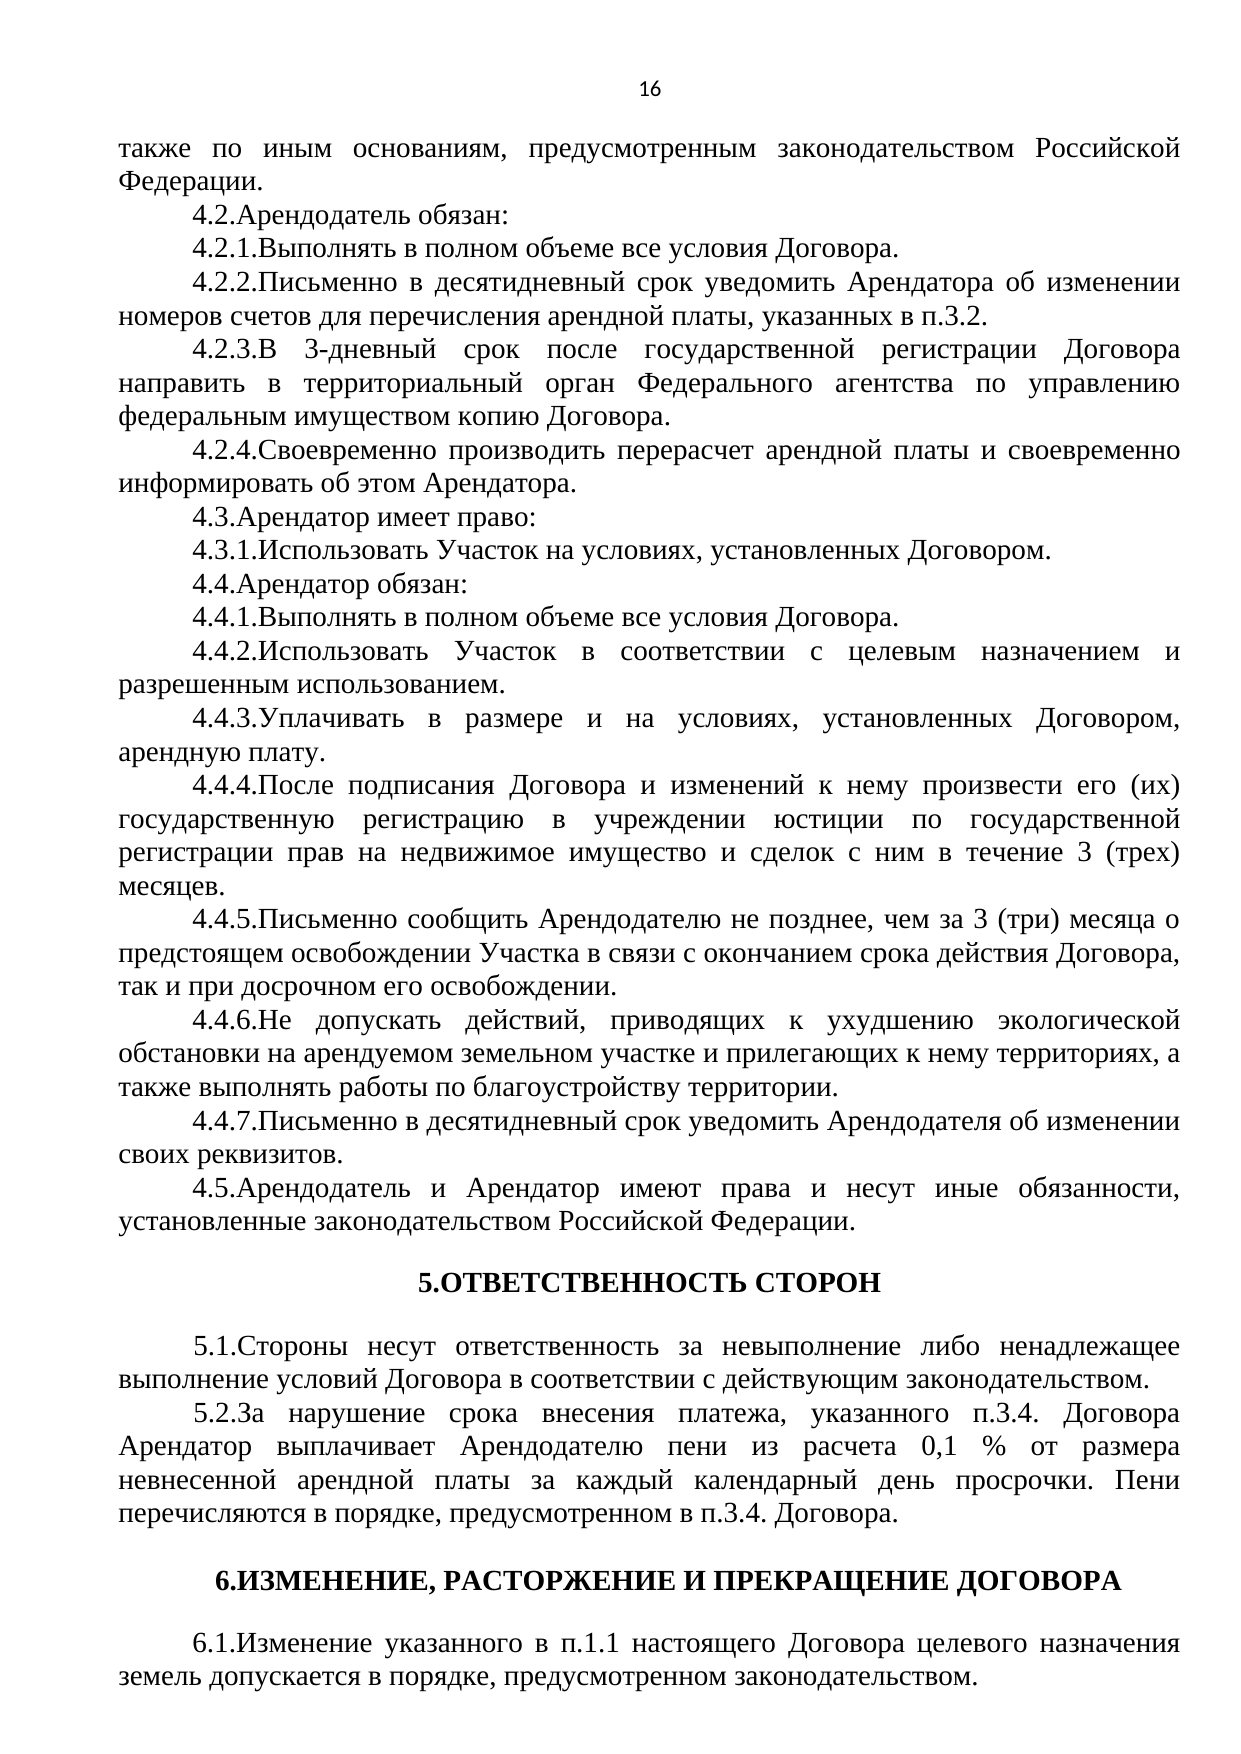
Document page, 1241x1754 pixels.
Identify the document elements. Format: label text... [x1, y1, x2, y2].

text 5.2.За нарушение срока внесения платежа, указанного п.3.4. Договора Арендатор выплачивает Арендодателю пени из расчета 0,1 % от размера невнесенной арендной платы за каждый календарный день просрочки. Пени перечисляются в порядке, предусмотренном в п.3.4. Договора. [118, 1395, 1181, 1529]
text 4.4.1.Выполнять в полном объеме все условия Договора. [118, 599, 1181, 633]
text 4.4.7.Письменно в десятидневный срок уведомить Арендодателя об изменении своих реквизитов. [118, 1103, 1181, 1170]
text 4.5.Арендодатель и Арендатор имеют права и несут иные обязанности, установленные законодательством Российской Федерации. [118, 1170, 1181, 1237]
text 6.1.Изменение указанного в п.1.1 настоящего Договора целевого назначения земель допускается в порядке, предусмотренном законодательством. [118, 1625, 1181, 1692]
text 4.2.4.Своевременно производить перерасчет арендной платы и своевременно информировать об этом Арендатора. [118, 432, 1181, 499]
text 4.4.6.Не допускать действий, приводящих к ухудшению экологической обстановки на арендуемом земельном участке и прилегающих к нему территориях, а также выполнять работы по благоустройству территории. [118, 1002, 1181, 1103]
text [118, 130, 1181, 197]
text 4.4.2.Использовать Участок в соответствии с целевым назначением и разрешенным использованием. [118, 633, 1181, 700]
text 6.ИЗМЕНЕНИЕ, РАСТОРЖЕНИЕ И ПРЕКРАЩЕНИЕ ДОГОВОРА [156, 1563, 1181, 1596]
text 4.2.2.Письменно в десятидневный срок уведомить Арендатора об изменении номеров счетов для перечисления арендной платы, указанных в п.3.2. [118, 264, 1181, 331]
text 4.4.5.Письменно сообщить Арендодателю не позднее, чем за 3 (три) месяца о предстоящем освобождении Участка в связи с окончанием срока действия Договора, так и при досрочном его освобождении. [118, 901, 1181, 1002]
text 4.4.4.После подписания Договора и изменений к нему произвести его (их) государственную регистрацию в учреждении юстиции по государственной регистрации прав на недвижимое имущество и сделок с ним в течение 3 (трех) месяцев. [118, 767, 1181, 901]
text 4.3.1.Использовать Участок на условиях, установленных Договором. [118, 532, 1181, 566]
text 4.4.Арендатор обязан: [118, 566, 1181, 599]
text 4.2.3.В 3-дневный срок после государственной регистрации Договора направить в территориальный орган Федерального агентства по управлению федеральным имуществом копию Договора. [118, 331, 1181, 432]
text 4.4.3.Уплачивать в размере и на условиях, установленных Договором, арендную плату. [118, 700, 1181, 767]
text 4.3.Арендатор имеет право: [118, 499, 1181, 532]
text 4.2.Арендодатель обязан: [118, 197, 1181, 231]
text 5.ОТВЕТСТВЕННОСТЬ СТОРОН [118, 1266, 1181, 1299]
text 5.1.Стороны несут ответственность за невыполнение либо ненадлежащее выполнение условий Договора в соответствии с действующим законодательством. [118, 1328, 1181, 1395]
text 4.2.1.Выполнять в полном объеме все условия Договора. [118, 231, 1181, 264]
